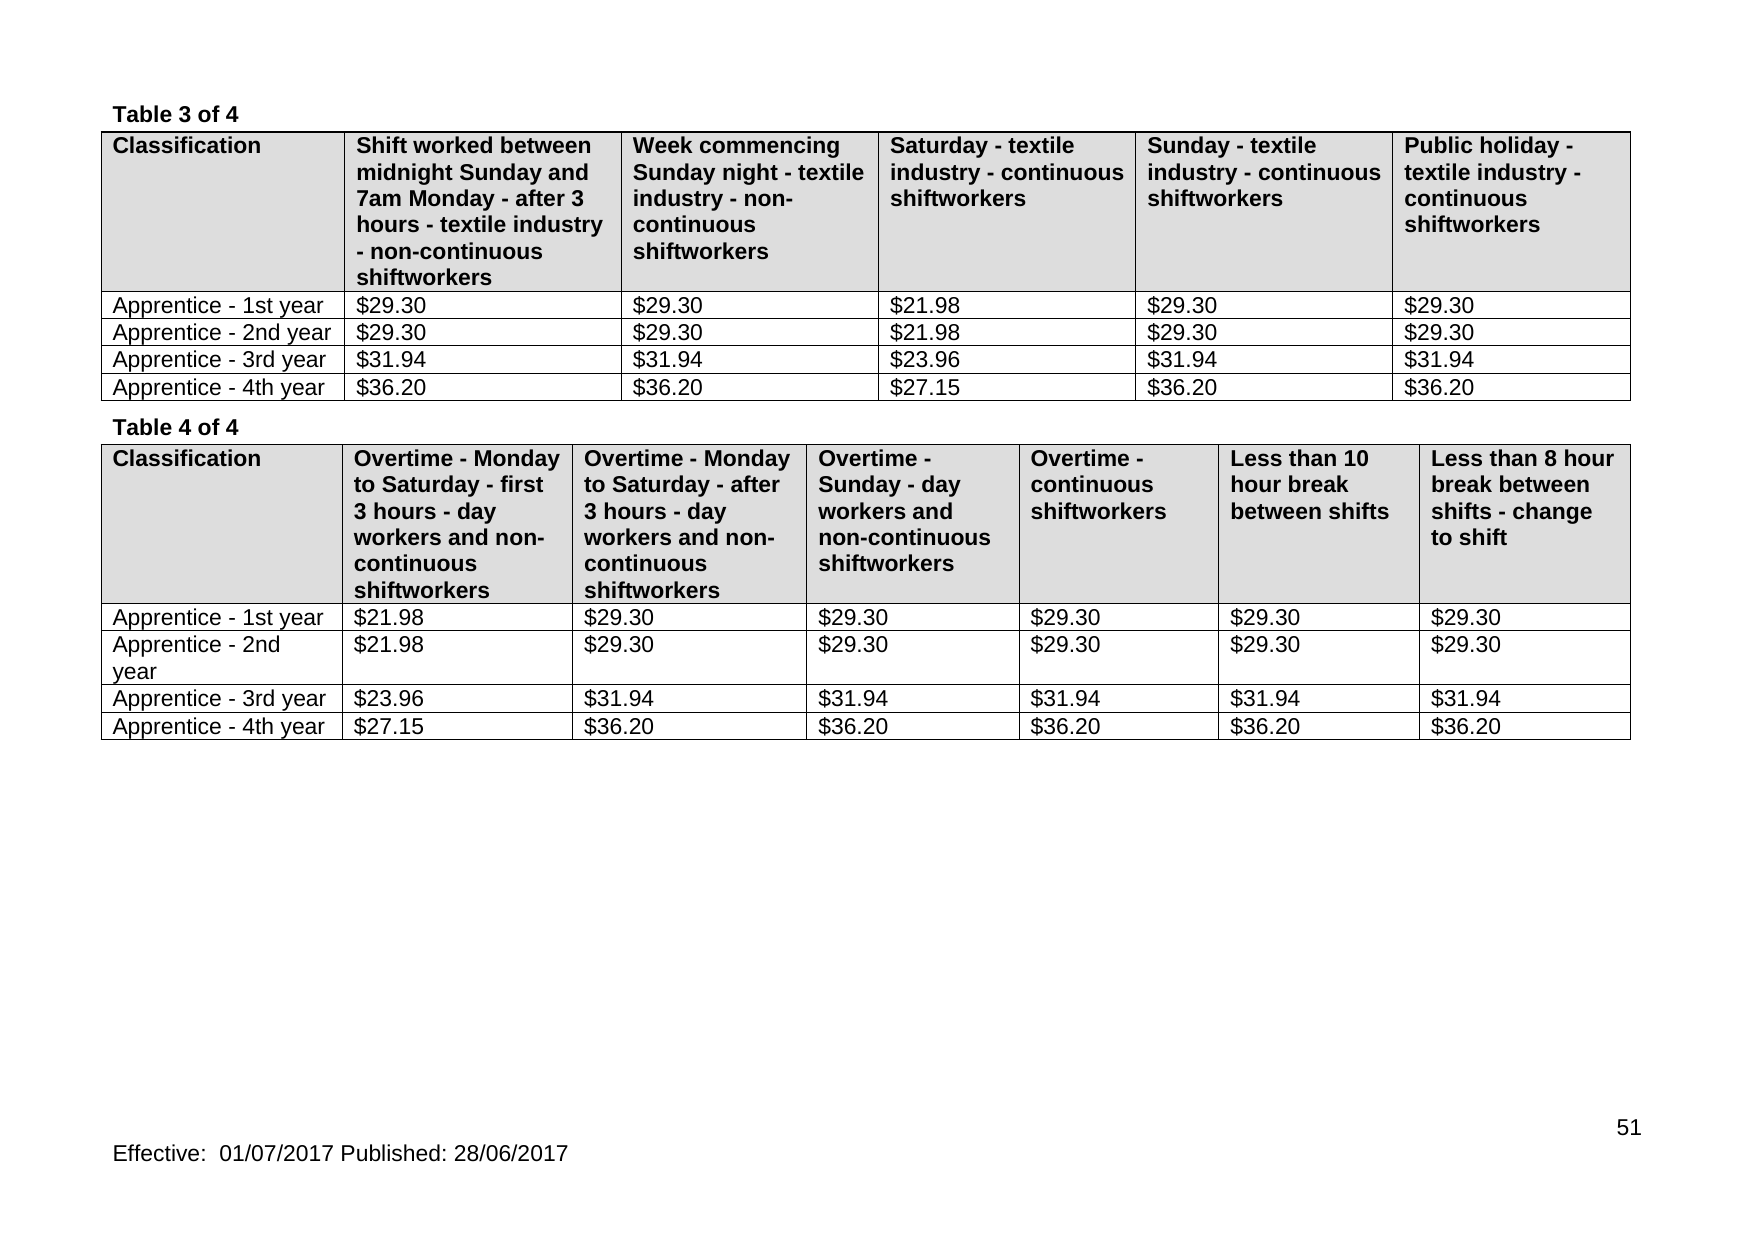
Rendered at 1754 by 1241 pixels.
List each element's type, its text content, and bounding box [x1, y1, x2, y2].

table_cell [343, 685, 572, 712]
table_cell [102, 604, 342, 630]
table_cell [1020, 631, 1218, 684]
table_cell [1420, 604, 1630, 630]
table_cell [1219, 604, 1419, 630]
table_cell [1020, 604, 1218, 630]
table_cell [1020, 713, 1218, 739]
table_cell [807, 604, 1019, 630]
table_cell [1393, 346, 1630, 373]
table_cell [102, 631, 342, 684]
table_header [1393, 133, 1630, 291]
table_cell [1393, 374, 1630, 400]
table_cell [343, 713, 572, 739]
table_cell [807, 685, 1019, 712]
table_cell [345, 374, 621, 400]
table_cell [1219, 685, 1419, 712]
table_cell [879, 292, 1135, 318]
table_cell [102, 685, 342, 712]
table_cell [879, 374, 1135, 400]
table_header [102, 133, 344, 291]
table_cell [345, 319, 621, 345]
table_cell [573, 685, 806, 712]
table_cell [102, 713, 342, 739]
text Table 4 of 4 [112, 414, 1642, 440]
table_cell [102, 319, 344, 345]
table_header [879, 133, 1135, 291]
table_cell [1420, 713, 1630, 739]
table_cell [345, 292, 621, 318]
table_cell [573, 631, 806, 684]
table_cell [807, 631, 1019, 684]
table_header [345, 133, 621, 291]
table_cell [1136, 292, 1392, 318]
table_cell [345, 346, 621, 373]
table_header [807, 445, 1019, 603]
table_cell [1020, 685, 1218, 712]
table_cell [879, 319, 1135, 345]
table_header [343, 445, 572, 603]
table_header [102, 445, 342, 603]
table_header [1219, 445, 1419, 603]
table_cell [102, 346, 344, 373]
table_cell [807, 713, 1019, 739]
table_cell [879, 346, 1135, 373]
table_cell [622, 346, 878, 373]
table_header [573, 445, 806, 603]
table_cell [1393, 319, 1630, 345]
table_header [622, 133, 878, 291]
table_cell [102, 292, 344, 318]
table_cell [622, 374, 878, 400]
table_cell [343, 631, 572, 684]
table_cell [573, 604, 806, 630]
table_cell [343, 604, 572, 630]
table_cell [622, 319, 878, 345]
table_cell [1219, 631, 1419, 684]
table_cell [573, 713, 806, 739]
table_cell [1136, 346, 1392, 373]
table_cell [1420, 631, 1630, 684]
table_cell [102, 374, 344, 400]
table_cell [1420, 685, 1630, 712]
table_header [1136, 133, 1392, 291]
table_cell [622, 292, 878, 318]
text Table 3 of 4 [112, 101, 1642, 127]
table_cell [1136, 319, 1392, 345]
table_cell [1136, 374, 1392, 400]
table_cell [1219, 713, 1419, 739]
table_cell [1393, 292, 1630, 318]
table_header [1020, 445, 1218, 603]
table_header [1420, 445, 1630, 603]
